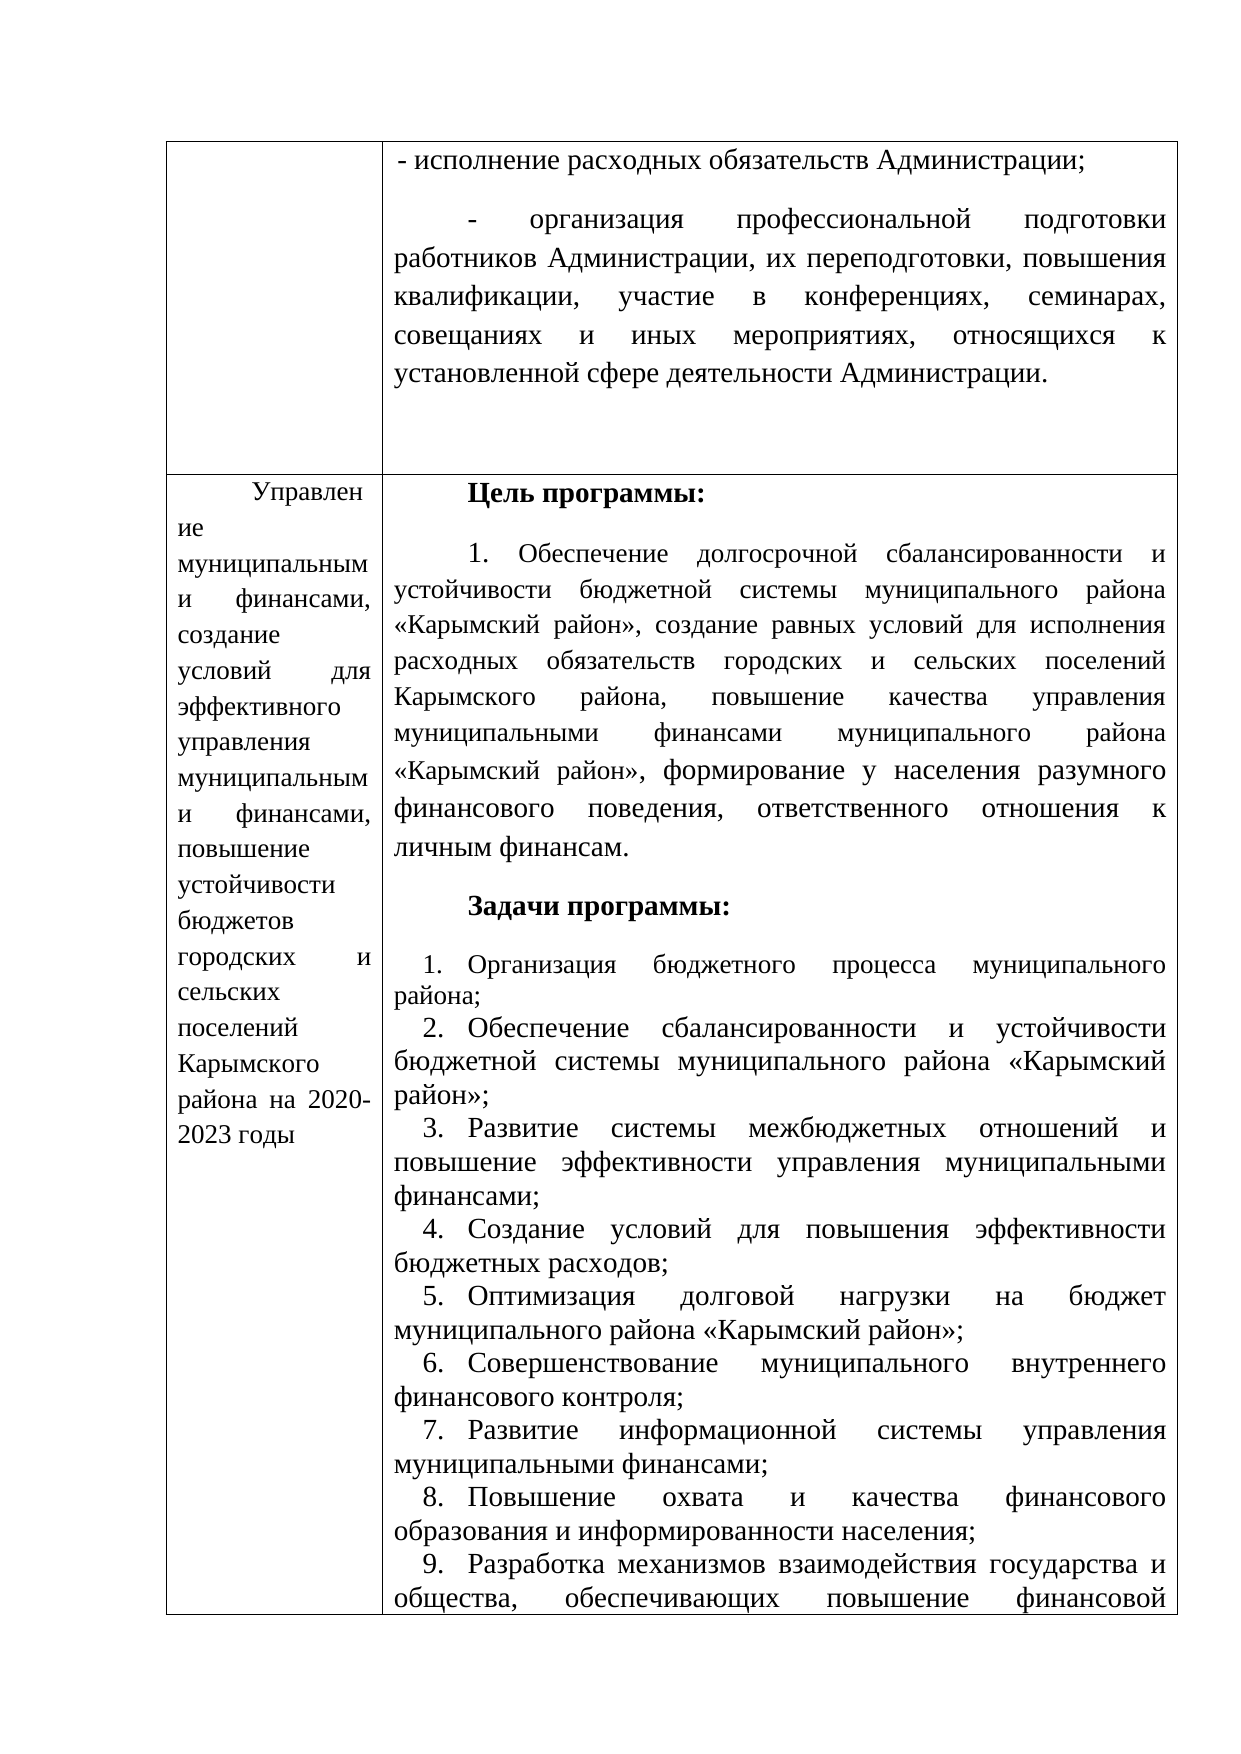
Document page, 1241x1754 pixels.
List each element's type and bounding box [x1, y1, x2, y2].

table_cell [383, 475, 1177, 1614]
table_cell [167, 475, 382, 1614]
table_cell [383, 142, 1177, 474]
table_cell [167, 142, 382, 474]
